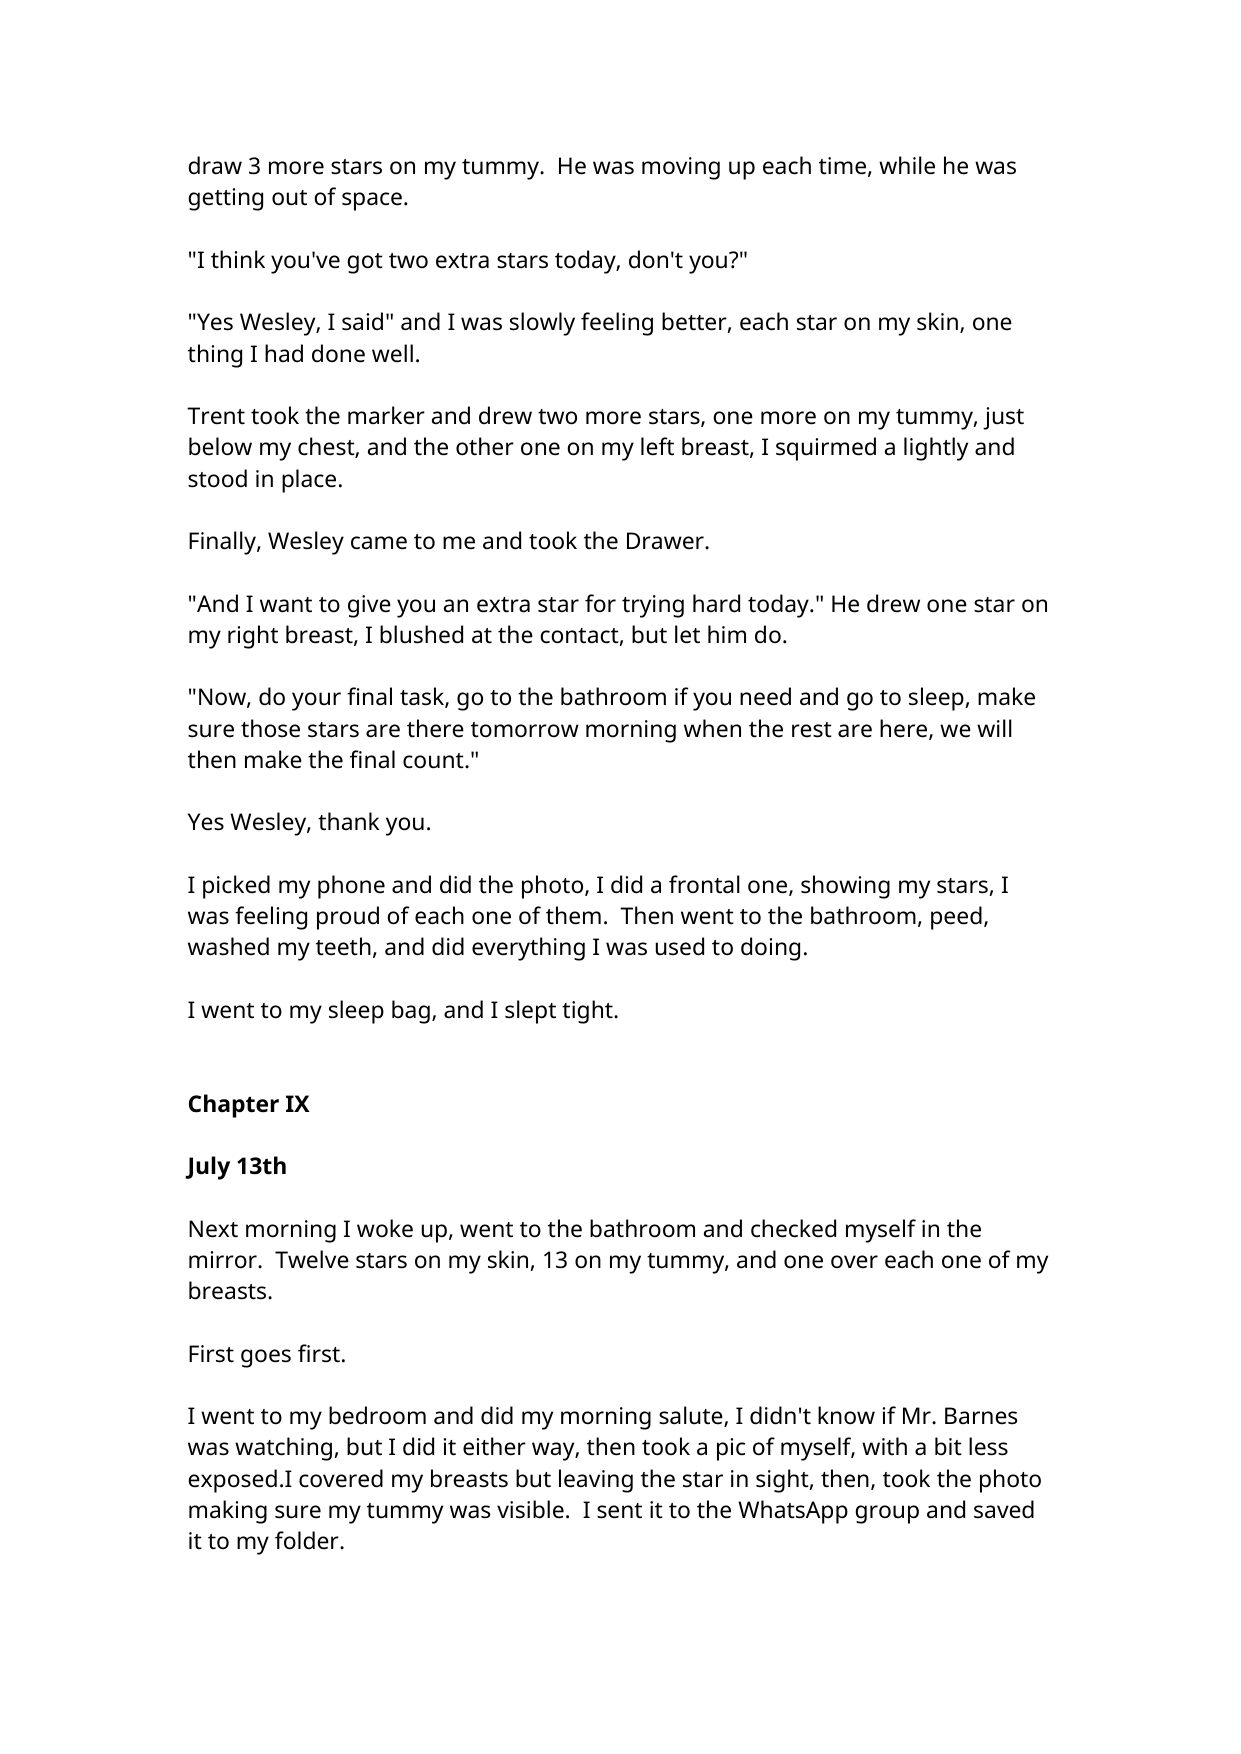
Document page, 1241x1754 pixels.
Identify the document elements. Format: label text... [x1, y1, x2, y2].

text Chapter IX [187, 1087, 1053, 1119]
text Yes Wesley, thank you. [187, 806, 1053, 837]
text Trent took the marker and drew two more stars, one more on my tummy, just below my chest, and the other one on my left breast, I squirmed a lightly and stood in place. [187, 400, 1053, 494]
text Finally, Wesley came to me and took the Drawer. [187, 525, 1053, 556]
text I picked my phone and did the photo, I did a frontal one, showing my stars, I was feeling proud of each one of them. Then went to the bathroom, peed, washed my teeth, and did everything I was used to doing. [187, 869, 1053, 962]
text Next morning I woke up, went to the bathroom and checked myself in the mirror. Twelve stars on my skin, 13 on my tummy, and one over each one of my breasts. [187, 1212, 1053, 1306]
text "Yes Wesley, I said" and I was slowly feeling better, each star on my skin, one thing I had done well. [187, 306, 1053, 369]
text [187, 150, 1053, 212]
text I went to my bedroom and did my morning salute, I didn't know if Mr. Barnes was watching, but I did it either way, then took a pic of myself, with a bit less exposed.I covered my breasts but leaving the star in sight, then, took the photo making sure my tummy was visible. I sent it to the WhatsApp group and saved it to my folder. [187, 1400, 1053, 1556]
text July 13th [187, 1150, 1053, 1181]
text I went to my sleep bag, and I slept tight. [187, 994, 1053, 1025]
text First goes first. [187, 1337, 1053, 1369]
text "And I want to give you an extra star for trying hard today." He drew one star on my right breast, I blushed at the contact, but let him do. [187, 587, 1053, 650]
text "I think you've got two extra stars today, don't you?" [187, 244, 1053, 275]
text "Now, do your final task, go to the bathroom if you need and go to sleep, make sure those stars are there tomorrow morning when the rest are here, we will then make the final count." [187, 681, 1053, 775]
